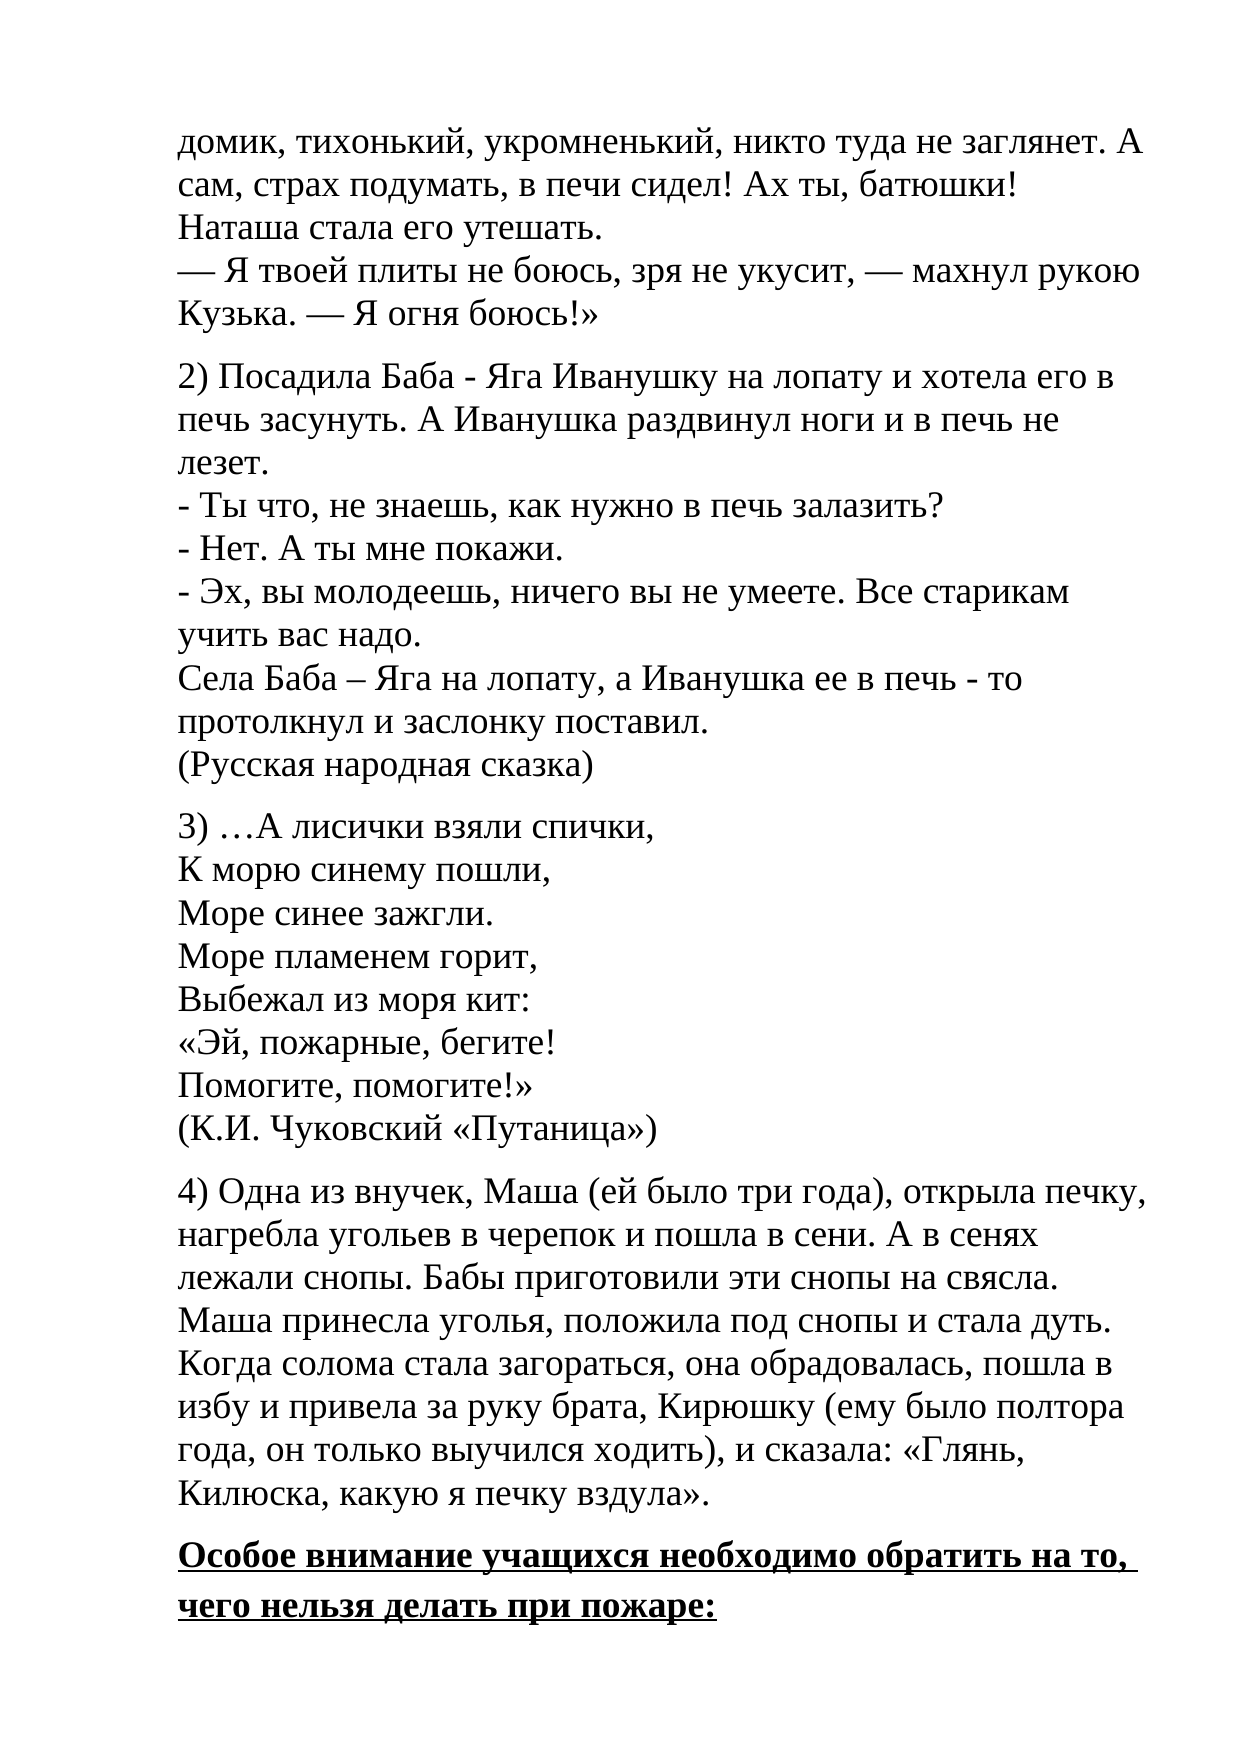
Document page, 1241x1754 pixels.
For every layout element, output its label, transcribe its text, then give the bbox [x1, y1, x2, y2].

text 2) Посадила Баба - Яга Иванушку на лопату и хотела его в печь засунуть. А Иванушка раздвинул ноги и в печь не лезет. - Ты что, не знаешь, как нужно в печь залазить? - Нет. А ты мне покажи. - Эх, вы молодеешь, ничего вы не умеете. Все старикам учить вас надо. Села Баба – Яга на лопату, а Иванушка ее в печь - то протолкнул и заслонку поставил. (Русская народная сказка) [177, 353, 1152, 784]
text 3) …А лисички взяли спички, К морю синему пошли, Море синее зажгли. Море пламенем горит, Выбежал из моря кит: «Эй, пожарные, бегите! Помогите, помогите!» (К.И. Чуковский «Путаница») [177, 804, 1152, 1149]
text Особое внимание учащихся необходимо обратить на то, чего нельзя делать при пожаре: [177, 1532, 1152, 1625]
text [177, 118, 1152, 334]
text 4) Одна из внучек, Маша (ей было три года), открыла печку, нагребла угольев в черепок и пошла в сени. А в сенях лежали снопы. Бабы приготовили эти снопы на свясла. Маша принесла уголья, положила под снопы и стала дуть. Когда солома стала загораться, она обрадовалась, пошла в избу и привела за руку брата, Кирюшку (ему было полтора года, он только выучился ходить), и сказала: «Глянь, Килюска, какую я печку вздула». [177, 1168, 1152, 1513]
